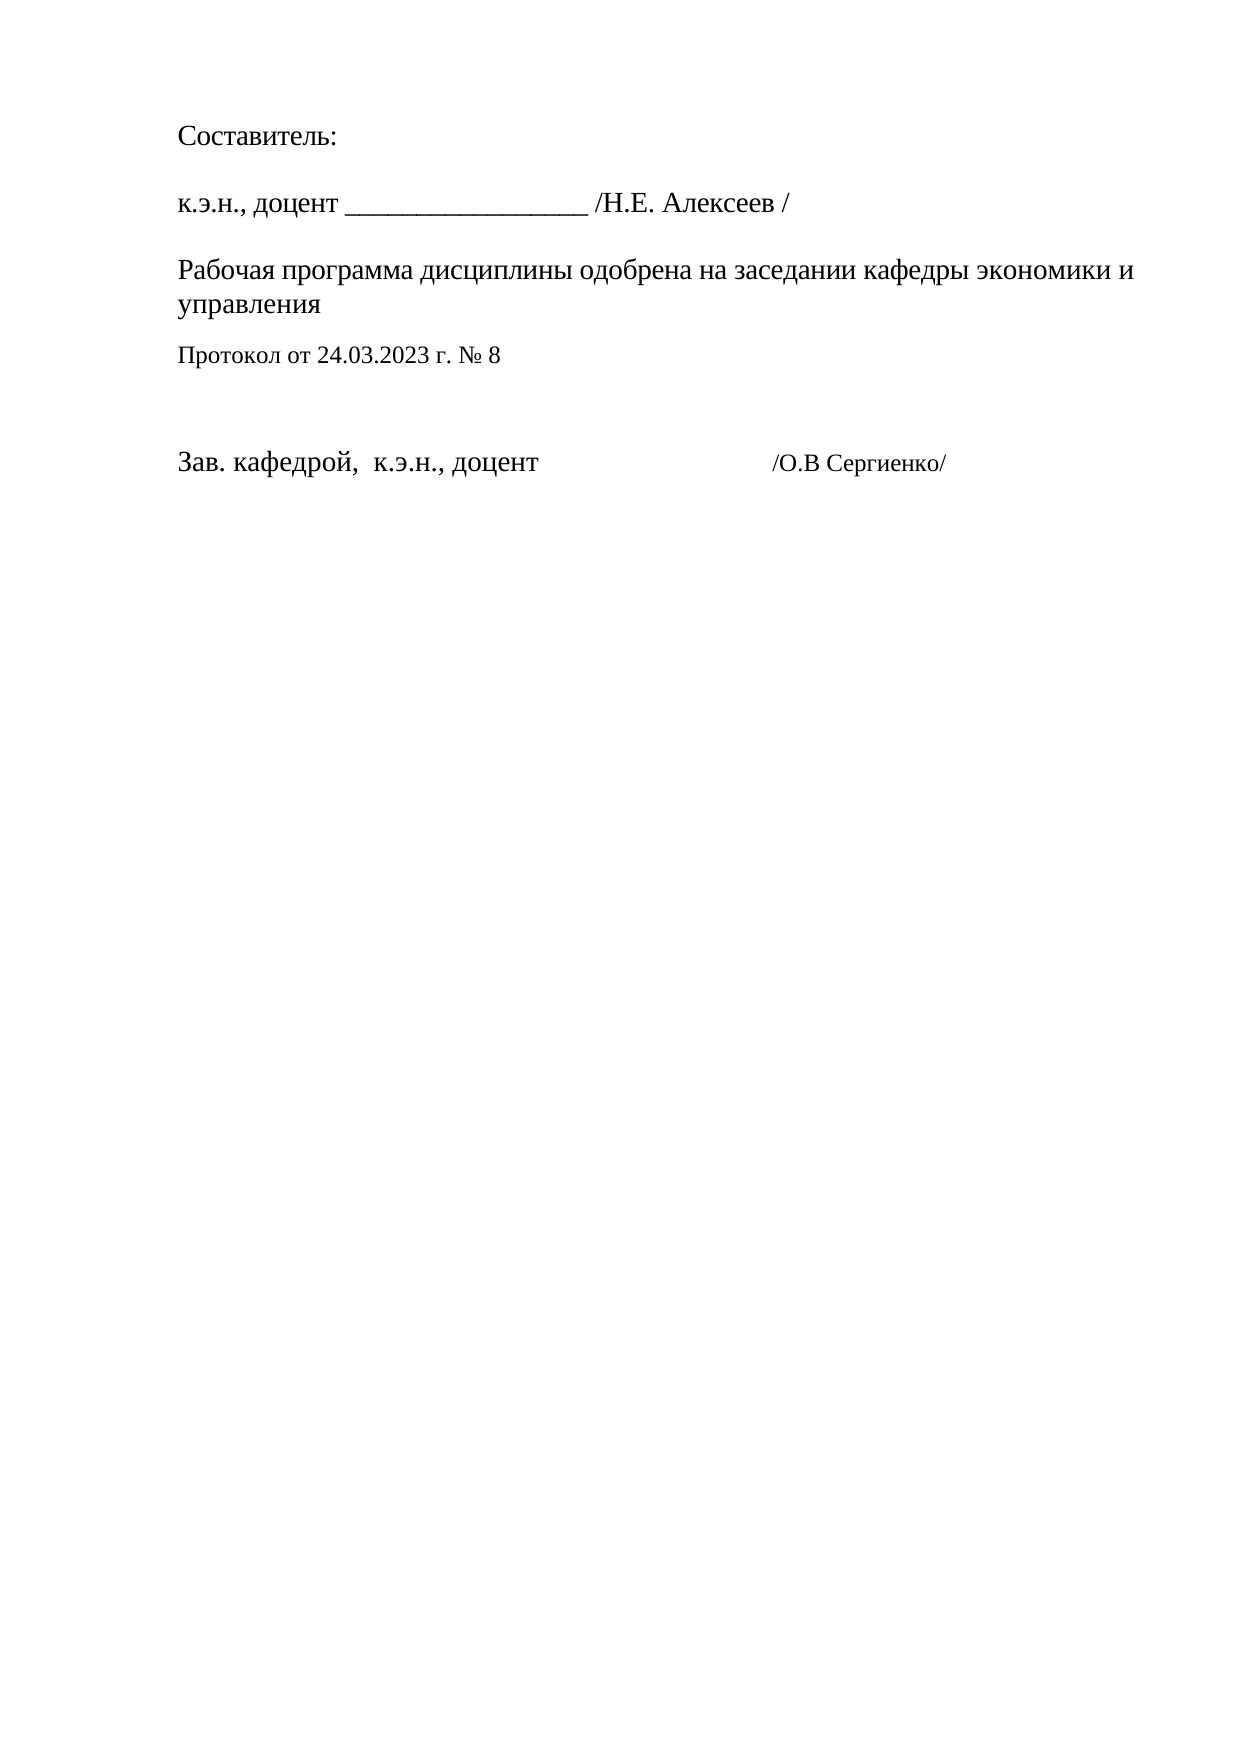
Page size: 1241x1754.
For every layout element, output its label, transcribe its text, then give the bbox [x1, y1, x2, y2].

text Протокол от 24.03.2023 г. № 8 [177, 340, 1152, 369]
text Составитель: [177, 118, 1152, 152]
text к.э.н., доцент _________________ /Н.Е. Алексеев / [177, 185, 1152, 219]
text Рабочая программа дисциплины одобрена на заседании кафедры экономики и управления [177, 252, 1152, 319]
text Зав. кафедрой, к.э.н., доцент /О.В Сергиенко/ [177, 444, 1152, 478]
